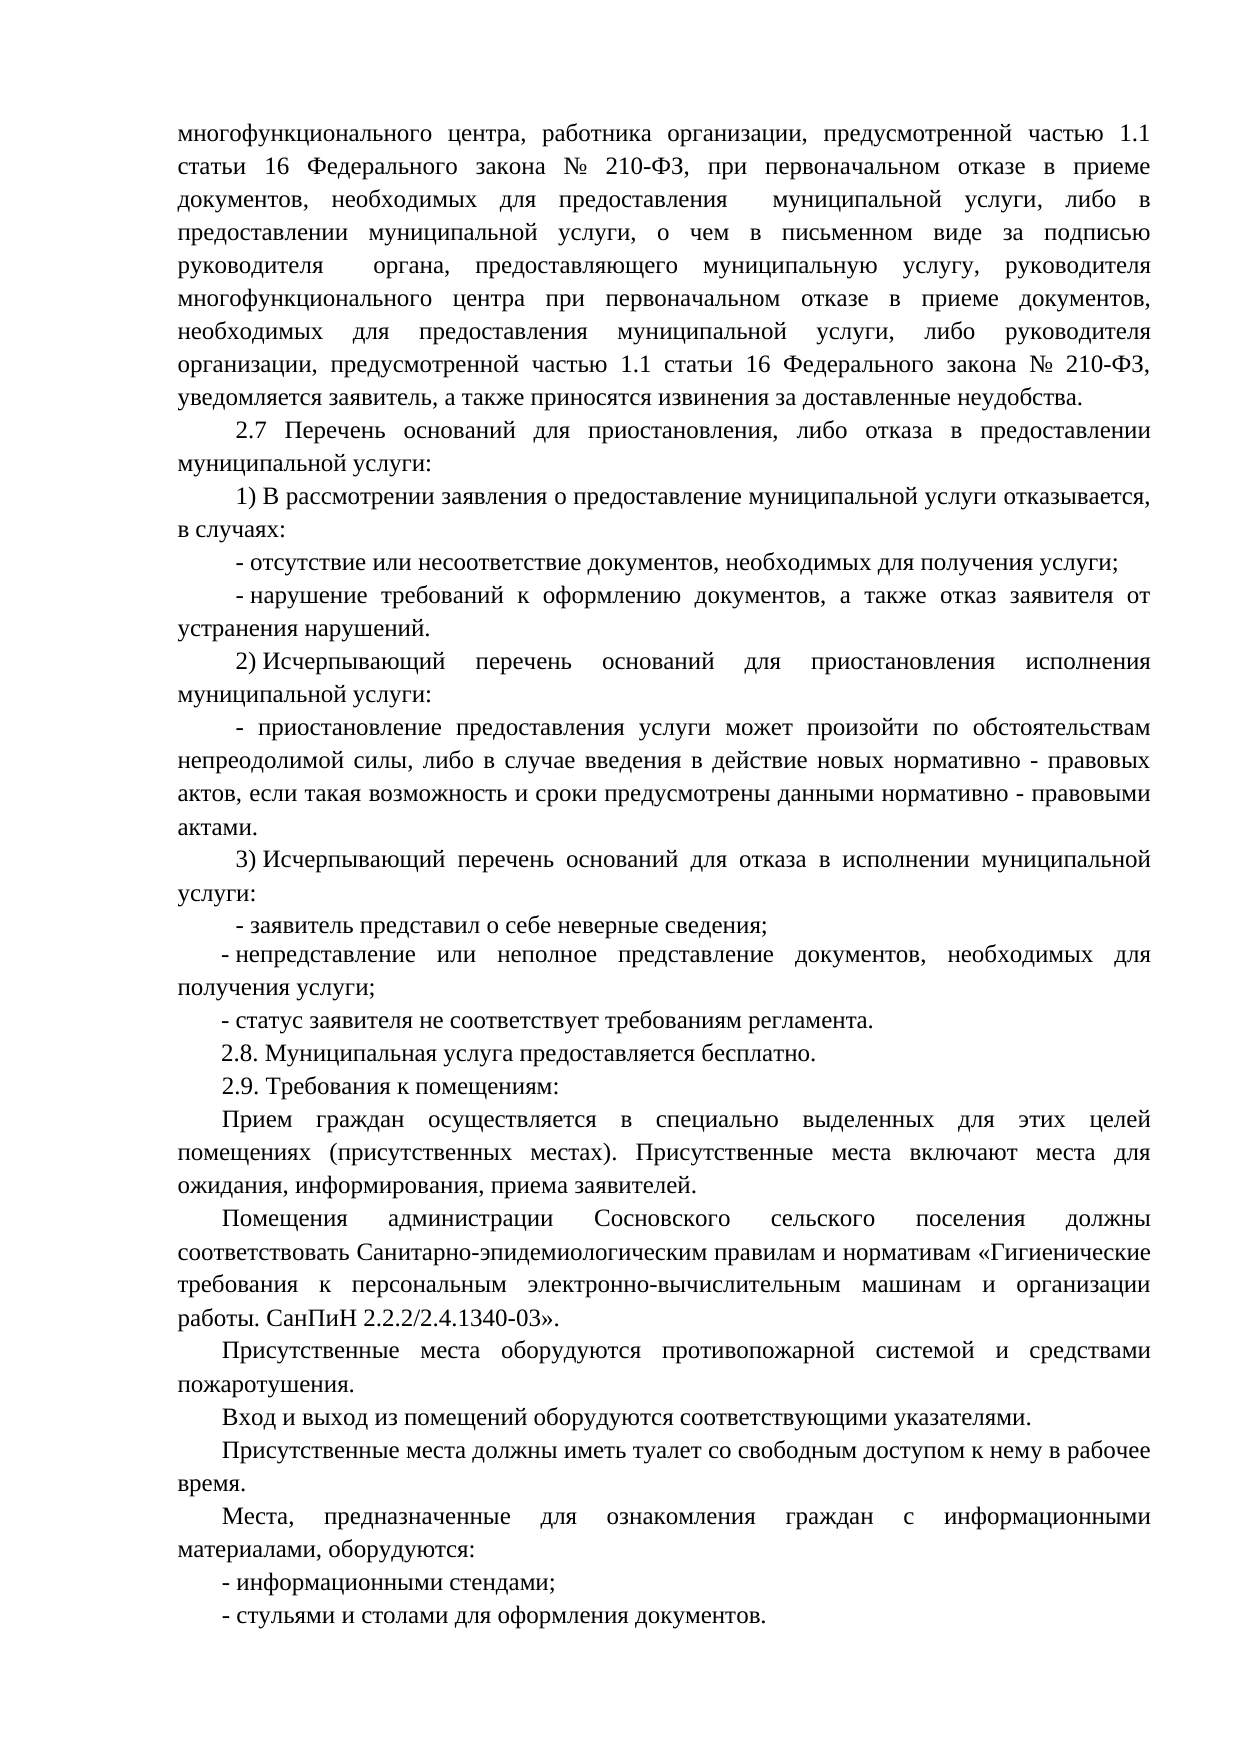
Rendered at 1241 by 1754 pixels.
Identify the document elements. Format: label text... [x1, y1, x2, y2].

text - приостановление предоставления услуги может произойти по обстоятельствам непреодолимой силы, либо в случае введения в действие новых нормативно - правовых актов, если такая возможность и сроки предусмотрены данными нормативно - правовыми актами. [177, 712, 1152, 840]
text Присутственные места оборудуются противопожарной системой и средствами пожаротушения. [177, 1336, 1152, 1397]
text Прием граждан осуществляется в специально выделенных для этих целей помещениях (присутственных местах). Присутственные места включают места для ожидания, информирования, приема заявителей. [177, 1104, 1152, 1199]
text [177, 118, 1152, 411]
text 2.9. Требования к помещениям: [177, 1071, 1152, 1100]
text 1) В рассмотрении заявления о предоставление муниципальной услуги отказывается, в случаях: [177, 481, 1152, 543]
text Места, предназначенные для ознакомления граждан с информационными материалами, оборудуются: [177, 1501, 1152, 1562]
text 2.8. Муниципальная услуга предоставляется бесплатно. [221, 1038, 1152, 1067]
text 2.7 Перечень оснований для приостановления, либо отказа в предоставлении муниципальной услуги: [177, 415, 1152, 477]
text - нарушение требований к оформлению документов, а также отказ заявителя от устранения нарушений. [177, 580, 1152, 642]
text Присутственные места должны иметь туалет со свободным доступом к нему в рабочее время. [177, 1435, 1152, 1496]
text - отсутствие или несоответствие документов, необходимых для получения услуги; [177, 547, 1152, 576]
text 2) Исчерпывающий перечень оснований для приостановления исполнения муниципальной услуги: [177, 646, 1152, 708]
text - статус заявителя не соответствует требованиям регламента. [221, 1005, 1152, 1034]
text 3) Исчерпывающий перечень оснований для отказа в исполнении муниципальной услуги: [177, 844, 1152, 906]
text - стульями и столами для оформления документов. [177, 1600, 1152, 1628]
text - информационными стендами; [177, 1567, 1152, 1596]
text - непредставление или неполное представление документов, необходимых для получения услуги; [177, 939, 1152, 1001]
text Вход и выход из помещений оборудуются соответствующими указателями. [177, 1402, 1152, 1430]
text Помещения администрации Сосновского сельского поселения должны соответствовать Санитарно-эпидемиологическим правилам и нормативам «Гигиенические требования к персональным электронно-вычислительным машинам и организации работы. СанПиН 2.2.2/2.4.1340-03». [177, 1203, 1152, 1331]
text - заявитель представил о себе неверные сведения; [235, 911, 1152, 939]
